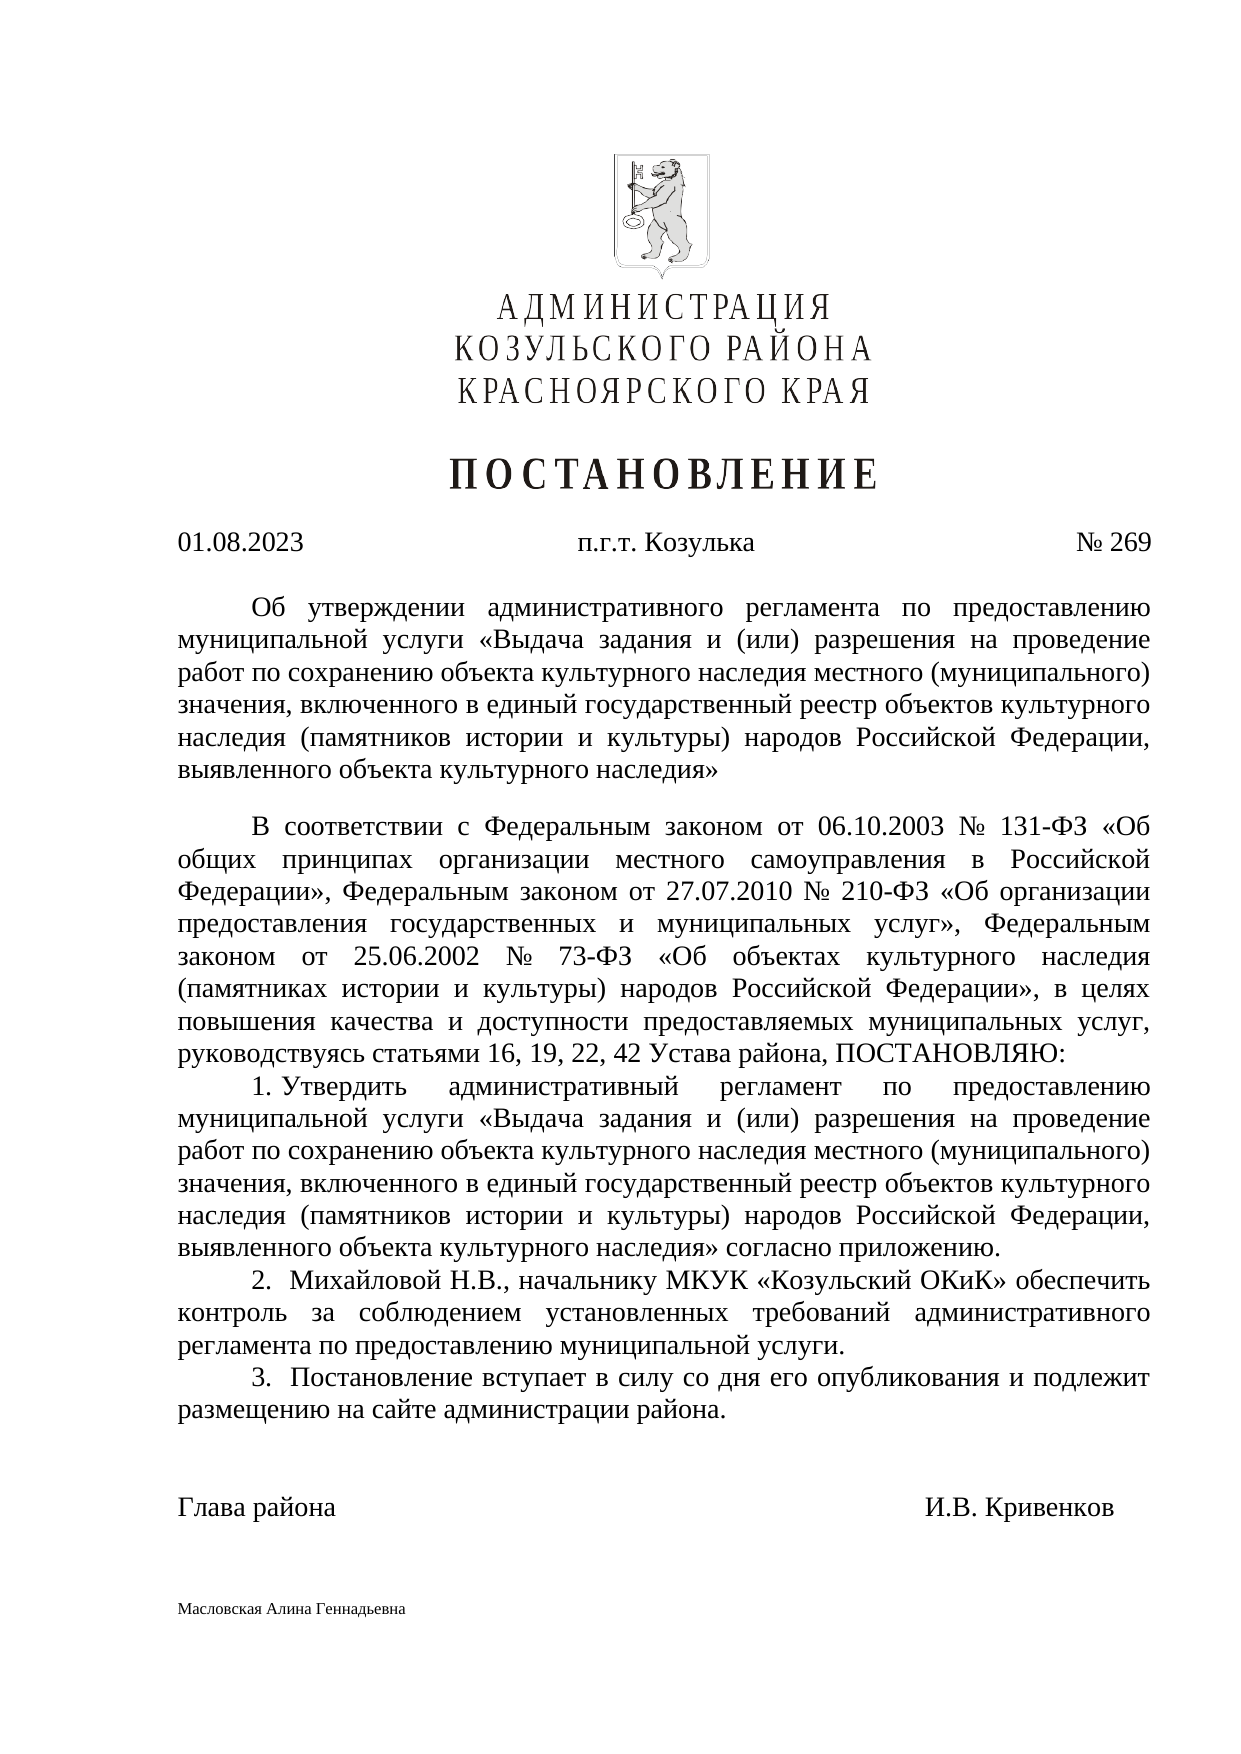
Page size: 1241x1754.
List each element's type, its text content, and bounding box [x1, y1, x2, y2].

list Михайловой Н.В., начальнику МКУК «Козульский ОКиК» обеспечить контроль за соблюдением установленных требований административного регламента по предоставлению муниципальной услуги. [177, 1263, 1152, 1360]
table_header № 269 [833, 525, 1163, 558]
table_header п.г.т. Козулька [500, 525, 833, 558]
table_header 01.08.2023 [166, 525, 500, 558]
text В соответствии с Федеральным законом от 06.10.2003 № 131-ФЗ «Об общих принципах организации местного самоуправления в Российской Федерации», Федеральным законом от 27.07.2010 № 210-ФЗ «Об организации предоставления государственных и муниципальных услуг», Федеральным законом от 25.06.2002 № 73-ФЗ «Об объектах культурного наследия (памятниках истории и культуры) народов Российской Федерации», в целях повышения качества и доступности предоставляемых муниципальных услуг, руководствуясь статьями 16, 19, 22, 42 Устава района, ПОСТАНОВЛЯЮ: [177, 809, 1152, 1068]
text Масловская Алина Геннадьевна [177, 1599, 1152, 1618]
text Об утверждении административного регламента по предоставлению муниципальной услуги «Выдача задания и (или) разрешения на проведение работ по сохранению объекта культурного наследия местного (муниципального) значения, включенного в единый государственный реестр объектов культурного наследия (памятников истории и культуры) народов Российской Федерации, выявленного объекта культурного наследия» [177, 590, 1152, 784]
list Постановление вступает в силу со дня его опубликования и подлежит размещению на сайте администрации района. [177, 1360, 1152, 1425]
list Утвердить административный регламент по предоставлению муниципальной услуги «Выдача задания и (или) разрешения на проведение работ по сохранению объекта культурного наследия местного (муниципального) значения, включенного в единый государственный реестр объектов культурного наследия (памятников истории и культуры) народов Российской Федерации, выявленного объекта культурного наследия» согласно приложению. [177, 1068, 1152, 1263]
text Глава района И.В. Кривенков [177, 1490, 1152, 1522]
